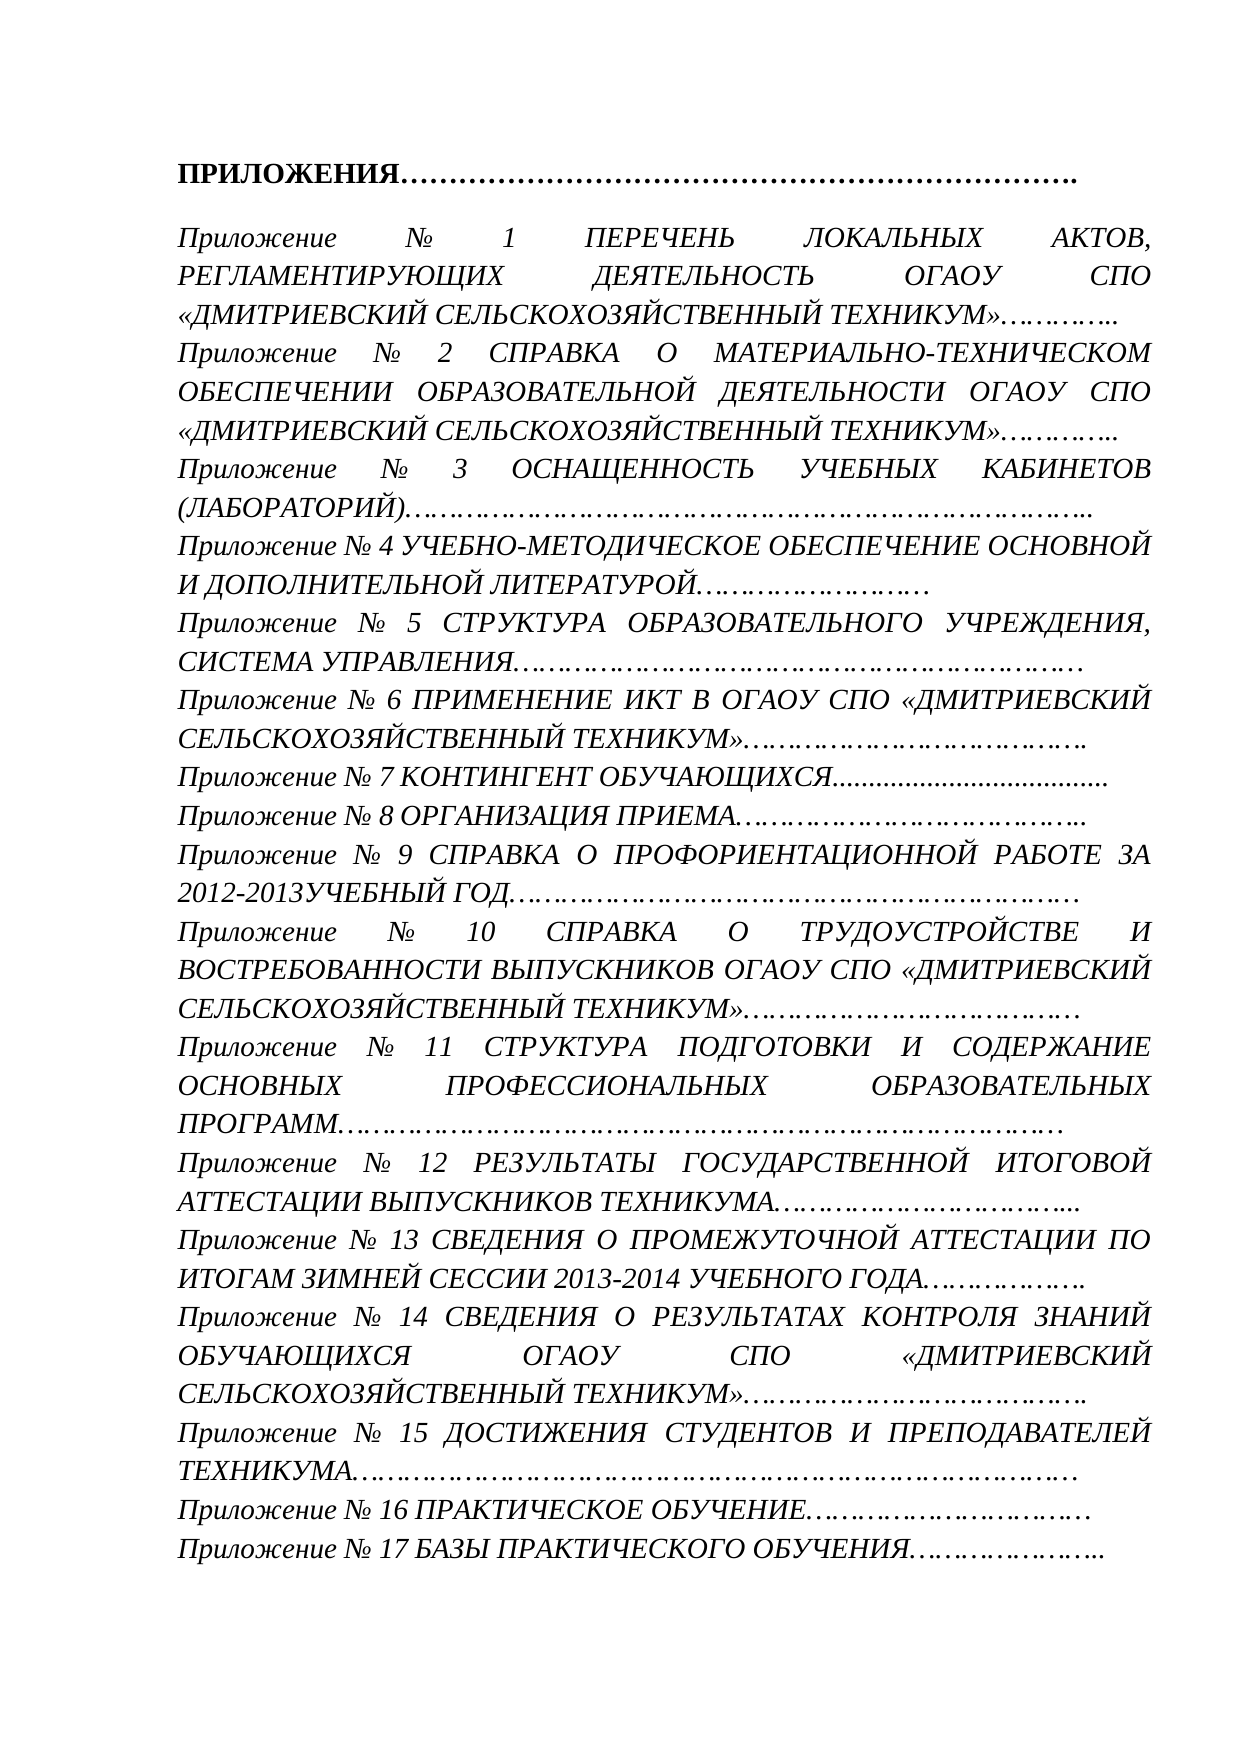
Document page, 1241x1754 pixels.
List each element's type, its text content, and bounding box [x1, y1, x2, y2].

list Приложение № 13 СВЕДЕНИЯ О ПРОМЕЖУТОЧНОЙ АТТЕСТАЦИИ ПО ИТОГАМ ЗИМНЕЙ СЕССИИ 2013-2014 УЧЕБНОГО ГОДА………………. [177, 1222, 1152, 1294]
list ПРИЛОЖЕНИЯ……………………………………………………………. [177, 157, 1152, 190]
list Приложение № 15 ДОСТИЖЕНИЯ СТУДЕНТОВ И ПРЕПОДАВАТЕЛЕЙ ТЕХНИКУМА………………………………………………………………………… [177, 1415, 1152, 1487]
list Приложение № 8 ОРГАНИЗАЦИЯ ПРИЕМА………………………………….. [177, 798, 1152, 832]
list Приложение № 17 БАЗЫ ПРАКТИЧЕСКОГО ОБУЧЕНИЯ………………….. [177, 1531, 1152, 1564]
list Приложение № 16 ПРАКТИЧЕСКОЕ ОБУЧЕНИЕ…………………………… [177, 1492, 1152, 1526]
list Приложение № 3 ОСНАЩЕННОСТЬ УЧЕБНЫХ КАБИНЕТОВ (ЛАБОРАТОРИЙ)…………………………………………………………………….. [177, 451, 1152, 523]
list Приложение № 4 УЧЕБНО-МЕТОДИЧЕСКОЕ ОБЕСПЕЧЕНИЕ ОСНОВНОЙ И ДОПОЛНИТЕЛЬНОЙ ЛИТЕРАТУРОЙ……………………… [177, 528, 1152, 600]
list Приложение № 7 КОНТИНГЕНТ ОБУЧАЮЩИХСЯ...................................... [177, 759, 1152, 793]
list Приложение № 12 РЕЗУЛЬТАТЫ ГОСУДАРСТВЕННОЙ ИТОГОВОЙ АТТЕСТАЦИИ ВЫПУСКНИКОВ ТЕХНИКУМА……………………………... [177, 1145, 1152, 1217]
list Приложение № 2 СПРАВКА О МАТЕРИАЛЬНО-ТЕХНИЧЕСКОМ ОБЕСПЕЧЕНИИ ОБРАЗОВАТЕЛЬНОЙ ДЕЯТЕЛЬНОСТИ ОГАОУ СПО «ДМИТРИЕВСКИЙ СЕЛЬСКОХОЗЯЙСТВЕННЫЙ ТЕХНИКУМ»………….. [177, 336, 1152, 446]
list Приложение № 14 СВЕДЕНИЯ О РЕЗУЛЬТАТАХ КОНТРОЛЯ ЗНАНИЙ ОБУЧАЮЩИХСЯ ОГАОУ СПО «ДМИТРИЕВСКИЙ СЕЛЬСКОХОЗЯЙСТВЕННЫЙ ТЕХНИКУМ»…………………………………. [177, 1299, 1152, 1410]
list Приложение № 11 СТРУКТУРА ПОДГОТОВКИ И СОДЕРЖАНИЕ ОСНОВНЫХ ПРОФЕССИОНАЛЬНЫХ ОБРАЗОВАТЕЛЬНЫХ ПРОГРАММ………………………………………………………………………… [177, 1029, 1152, 1140]
list Приложение № 10 СПРАВКА О ТРУДОУСТРОЙСТВЕ И ВОСТРЕБОВАННОСТИ ВЫПУСКНИКОВ ОГАОУ СПО «ДМИТРИЕВСКИЙ СЕЛЬСКОХОЗЯЙСТВЕННЫЙ ТЕХНИКУМ»………………………………… [177, 914, 1152, 1024]
list Приложение № 9 СПРАВКА О ПРОФОРИЕНТАЦИОННОЙ РАБОТЕ ЗА 2012-2013УЧЕБНЫЙ ГОД………………………………………………………… [177, 837, 1152, 909]
list Приложение № 6 ПРИМЕНЕНИЕ ИКТ В ОГАОУ СПО «ДМИТРИЕВСКИЙ СЕЛЬСКОХОЗЯЙСТВЕННЫЙ ТЕХНИКУМ»…………………………………. [177, 682, 1152, 754]
list Приложение № 1 ПЕРЕЧЕНЬ ЛОКАЛЬНЫХ АКТОВ, РЕГЛАМЕНТИРУЮЩИХ ДЕЯТЕЛЬНОСТЬ ОГАОУ СПО «ДМИТРИЕВСКИЙ СЕЛЬСКОХОЗЯЙСТВЕННЫЙ ТЕХНИКУМ»………….. [177, 220, 1152, 331]
list Приложение № 5 СТРУКТУРА ОБРАЗОВАТЕЛЬНОГО УЧРЕЖДЕНИЯ, СИСТЕМА УПРАВЛЕНИЯ………………………………………………………… [177, 605, 1152, 677]
